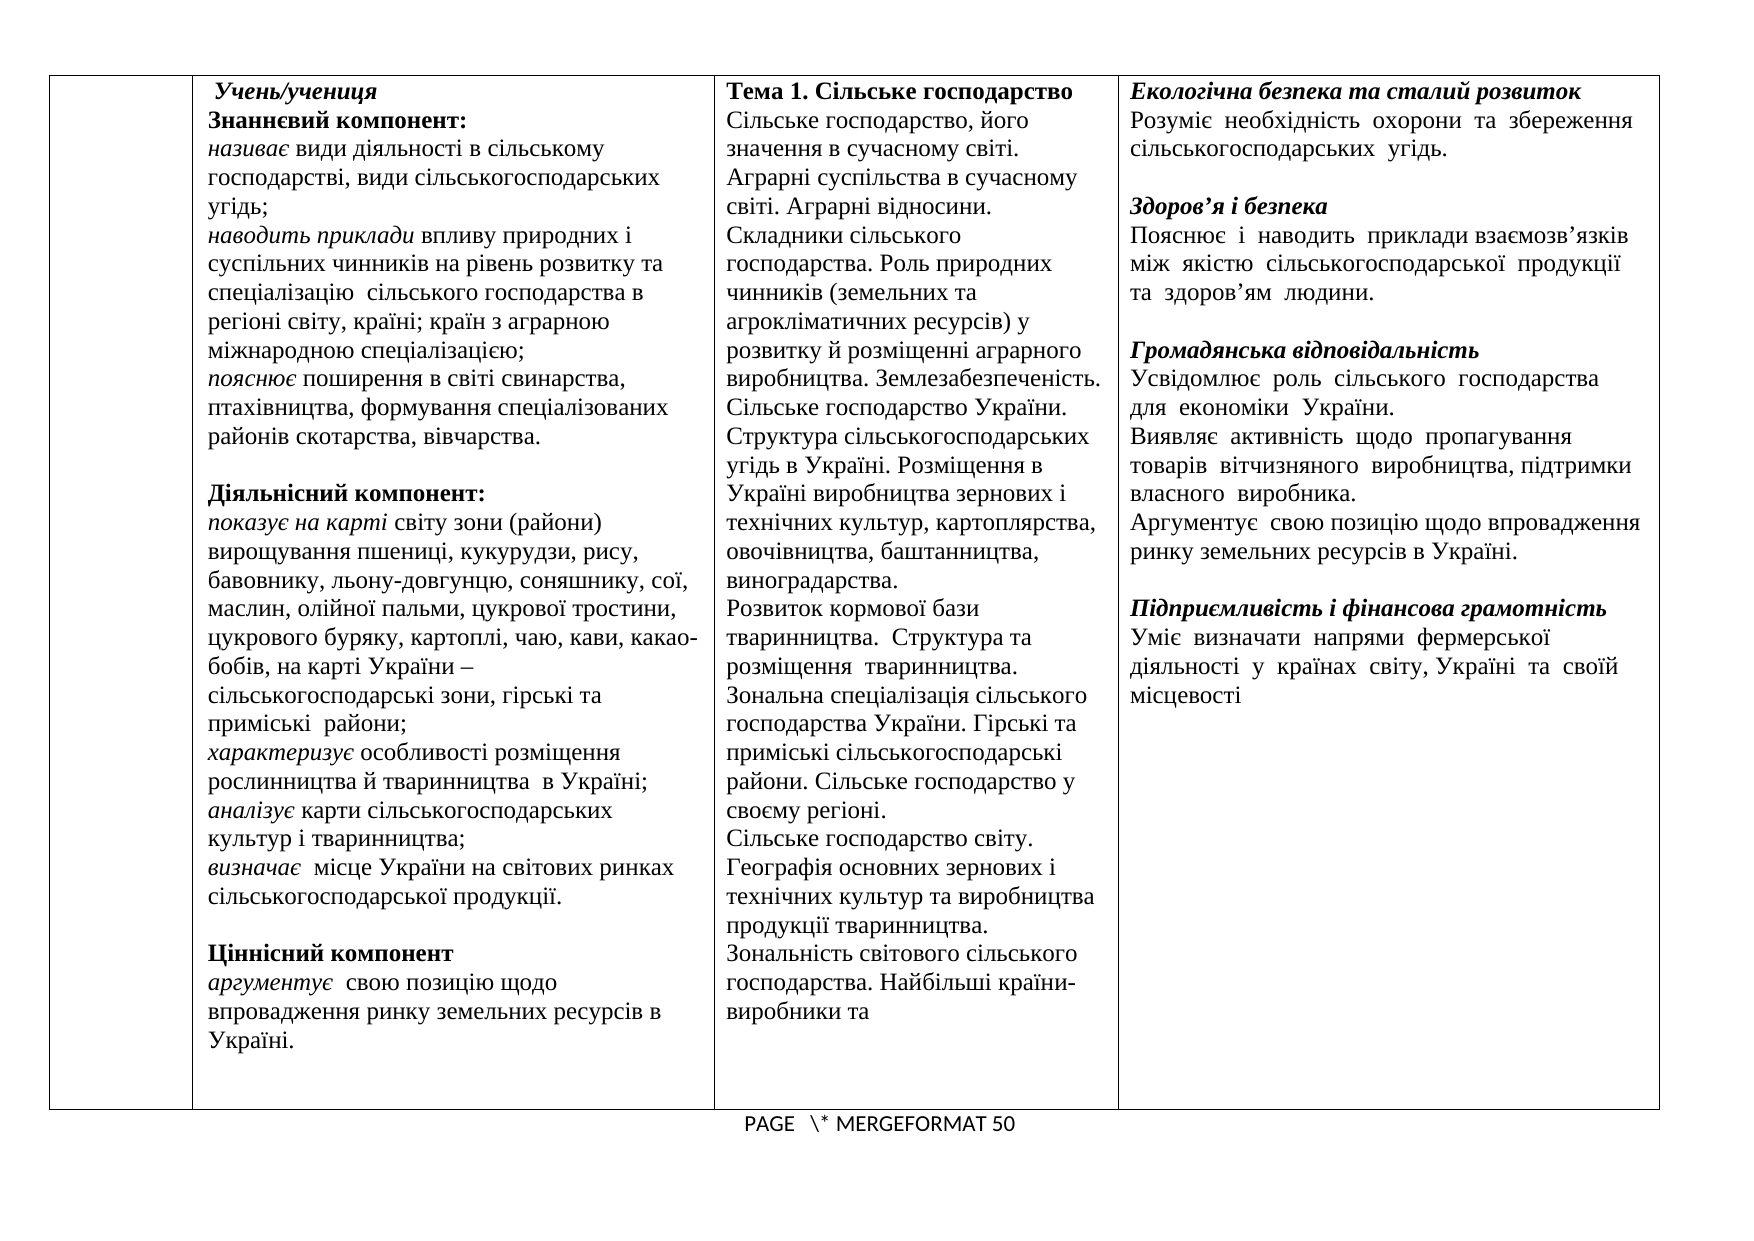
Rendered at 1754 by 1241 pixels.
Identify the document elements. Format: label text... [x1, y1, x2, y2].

table_cell Учень/учениця Знаннєвий компонент: називає види діяльності в сільському господарстві, види сільськогосподарських угідь; наводить приклади впливу природних і суспільних чинників на рівень розвитку та спеціалізацію сільського господарства в регіоні світу, країні; країн з аграрною міжнародною спеціалізацією; пояснює поширення в світі свинарства, птахівництва, формування спеціалізованих районів скотарства, вівчарства. Діяльнісний компонент: показує на карті світу зони (райони) вирощування пшениці, кукурудзи, рису, бавовнику, льону-довгунцю, соняшнику, сої, маслин, олійної пальми, цукрової тростини, цукрового буряку, картоплі, чаю, кави, какао-бобів, на карті України –сільськогосподарські зони, гірські та приміські райони; характеризує особливості розміщення рослинництва й тваринництва в Україні; аналізує карти сільськогосподарських культур і тваринництва; визначає місце України на світових ринках сільськогосподарської продукції. Ціннісний компонент аргументує свою позицію щодо впровадження ринку земельних ресурсів в Україні. [193, 76, 714, 1109]
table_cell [1119, 76, 1659, 1109]
table_cell [50, 76, 192, 1109]
table_cell Тема 1. Сільське господарство Сільське господарство, його значення в сучасному світі. Аграрні суспільства в сучасному світі. Аграрні відносини. Складники сільського господарства. Роль природних чинників (земельних та агрокліматичних ресурсів) у розвитку й розміщенні аграрного виробництва. Землезабезпеченість. Сільське господарство України. Структура сільськогосподарських угідь в Україні. Розміщення в Україні виробництва зернових і технічних культур, картоплярства, овочівництва, баштанництва, виноградарства. Розвиток кормової бази тваринництва. Структура та розміщення тваринництва. Зональна спеціалізація сільського господарства України. Гірські та приміські сільськогосподарські райони. Сільське господарство у своєму регіоні. Сільське господарство світу. Географія основних зернових і технічних культур та виробництва продукції тваринництва. Зональність світового сільського господарства. Найбільші країни-виробники та [715, 76, 1118, 1109]
